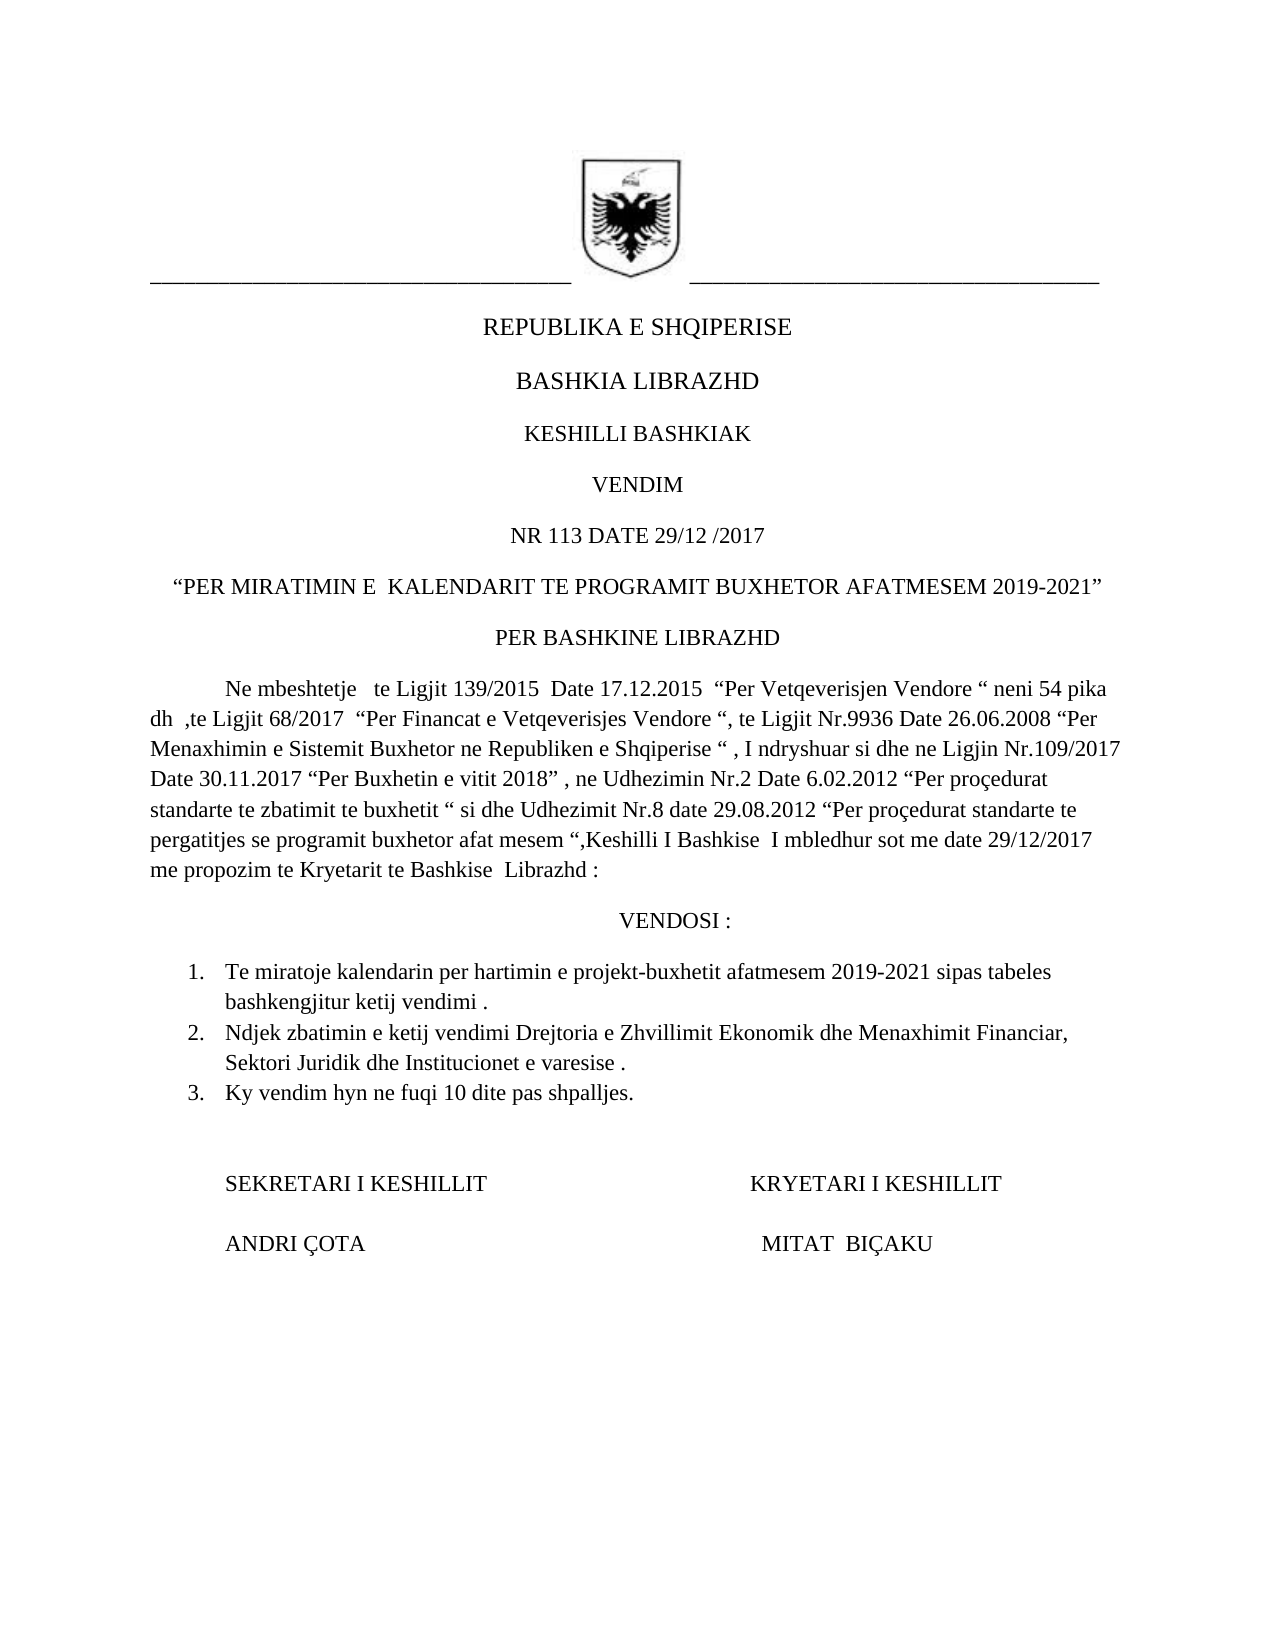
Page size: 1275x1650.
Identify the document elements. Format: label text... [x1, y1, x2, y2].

list SEKRETARI I KESHILLIT KRYETARI I KESHILLIT [225, 1170, 1125, 1196]
text KESHILLI BASHKIAK [150, 420, 1125, 446]
picture [572, 150, 690, 282]
list Te miratoje kalendarin per hartimin e projekt-buxhetit afatmesem 2019-2021 sipas tabeles bashkengjitur ketij vendimi . [187, 958, 1125, 1015]
list Ndjek zbatimin e ketij vendimi Drejtoria e Zhvillimit Ekonomik dhe Menaxhimit Financiar, Sektori Juridik dhe Institucionet e varesise . [187, 1019, 1125, 1075]
text REPUBLIKA E SHQIPERISE [150, 312, 1125, 341]
text _________________________________________________________________________ [150, 150, 1125, 287]
text Ne mbeshtetje te Ligjit 139/2015 Date 17.12.2015 “Per Vetqeverisjen Vendore “ neni 54 pika dh ,te Ligjit 68/2017 “Per Financat e Vetqeverisjes Vendore “, te Ligjit Nr.9936 Date 26.06.2008 “Per Menaxhimin e Sistemit Buxhetor ne Republiken e Shqiperise “ , I ndryshuar si dhe ne Ligjin Nr.109/2017 Date 30.11.2017 “Per Buxhetin e vitit 2018” , ne Udhezimin Nr.2 Date 6.02.2012 “Per proçedurat standarte te zbatimit te buxhetit “ si dhe Udhezimit Nr.8 date 29.08.2012 “Per proçedurat standarte te pergatitjes se programit buxhetor afat mesem “,Keshilli I Bashkise I mbledhur sot me date 29/12/2017 me propozim te Kryetarit te Bashkise Librazhd : [150, 675, 1125, 882]
text BASHKIA LIBRAZHD [150, 366, 1125, 394]
text PER BASHKINE LIBRAZHD [150, 624, 1125, 650]
text VENDIM [150, 471, 1125, 497]
text NR 113 DATE 29/12 /2017 [150, 522, 1125, 548]
list ANDRI ÇOTA MITAT BIÇAKU [225, 1230, 1125, 1256]
text VENDOSI : [150, 907, 1125, 933]
text “PER MIRATIMIN E KALENDARIT TE PROGRAMIT BUXHETOR AFATMESEM 2019-2021” [150, 573, 1125, 599]
list Ky vendim hyn ne fuqi 10 dite pas shpalljes. [187, 1079, 1125, 1105]
